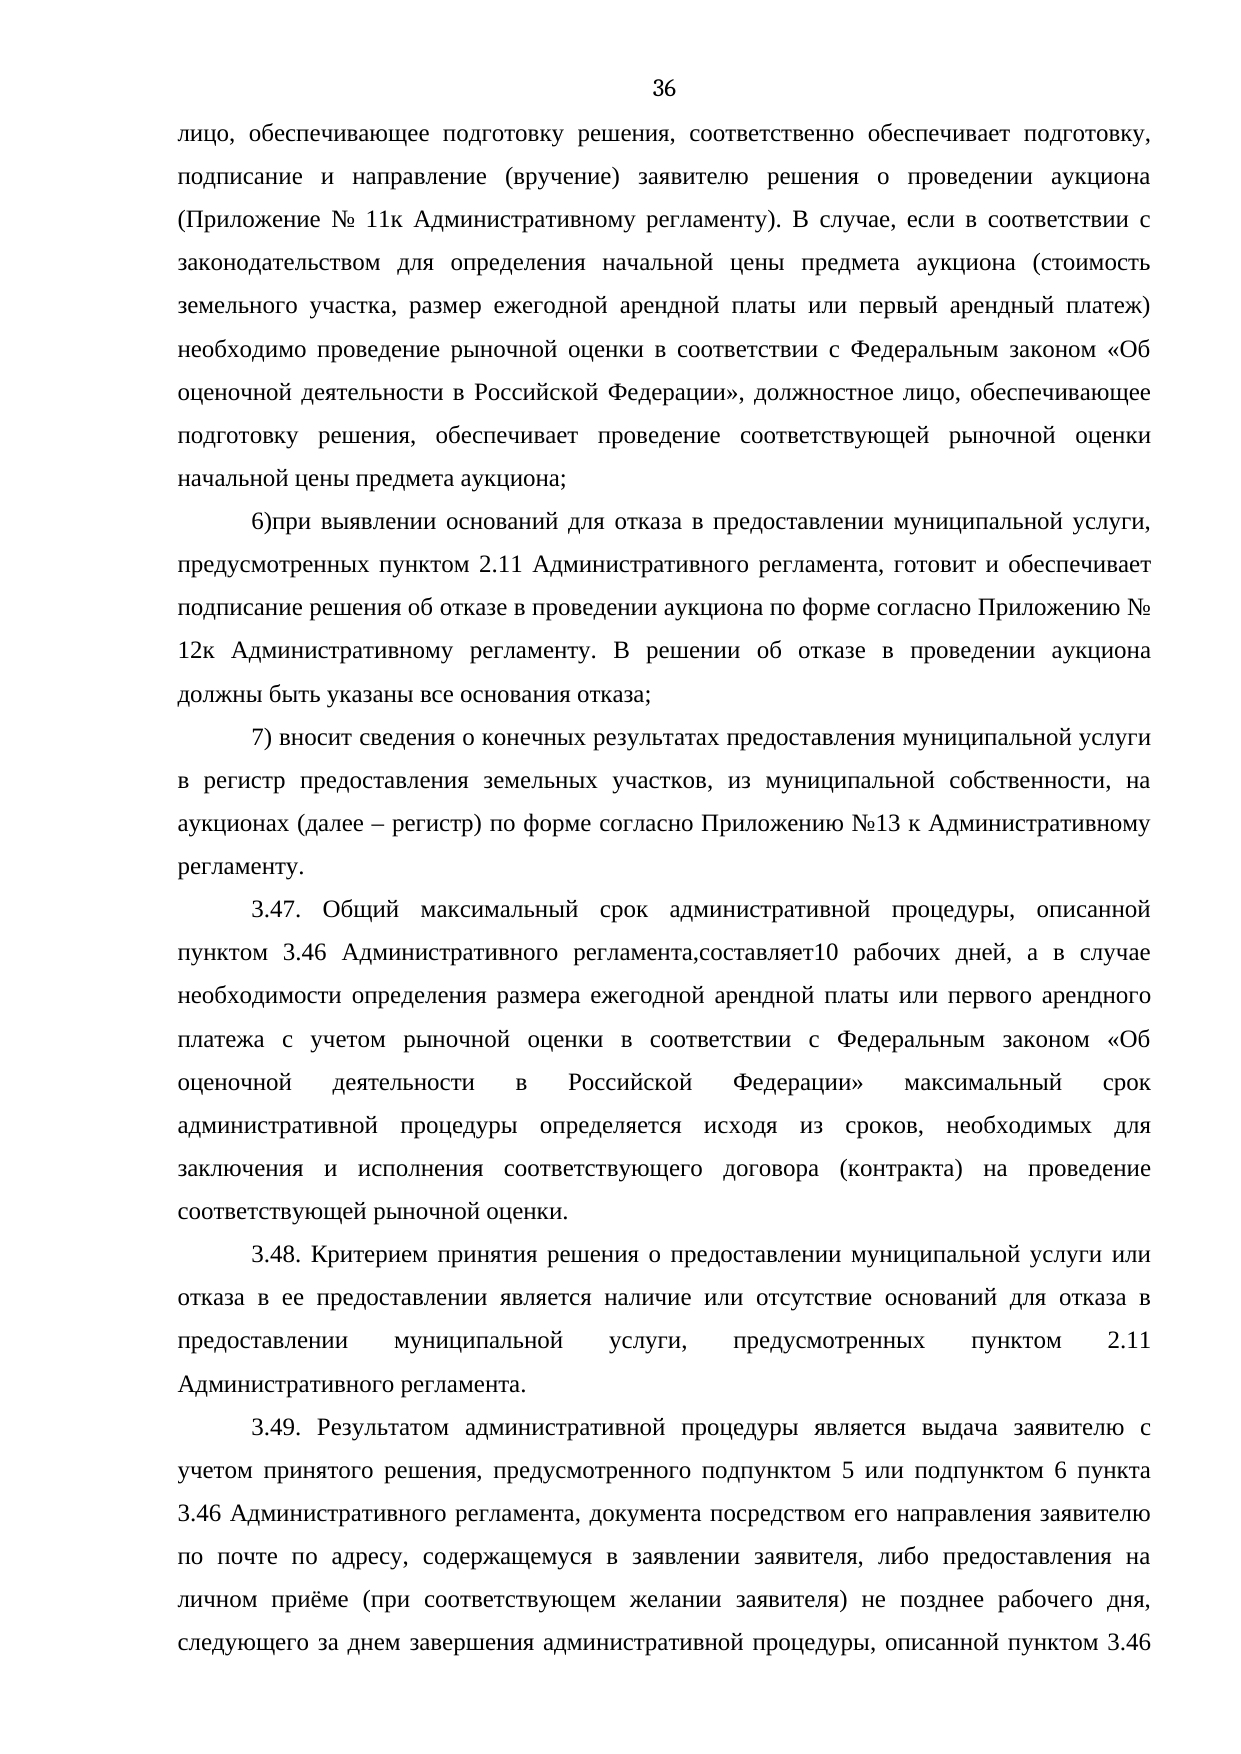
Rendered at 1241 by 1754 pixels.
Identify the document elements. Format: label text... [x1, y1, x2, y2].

text 7) вносит сведения о конечных результатах предоставления муниципальной услуги в регистр предоставления земельных участков, из муниципальной собственности, на аукционах (далее – регистр) по форме согласно Приложению №13 к Административному регламенту. [177, 722, 1152, 880]
text 6)при выявлении оснований для отказа в предоставлении муниципальной услуги, предусмотренных пунктом 2.11 Административного регламента, готовит и обеспечивает подписание решения об отказе в проведении аукциона по форме согласно Приложению № 12к Административному регламенту. В решении об отказе в проведении аукциона должны быть указаны все основания отказа; [177, 506, 1152, 707]
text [177, 118, 1152, 492]
text 3.47. Общий максимальный срок административной процедуры, описанной пунктом 3.46 Административного регламента,составляет10 рабочих дней, а в случае необходимости определения размера ежегодной арендной платы или первого арендного платежа с учетом рыночной оценки в соответствии с Федеральным законом «Об оценочной деятельности в Российской Федерации» максимальный срок административной процедуры определяется исходя из сроков, необходимых для заключения и исполнения соответствующего договора (контракта) на проведение соответствующей рыночной оценки. [177, 894, 1152, 1225]
text 3.48. Критерием принятия решения о предоставлении муниципальной услуги или отказа в ее предоставлении является наличие или отсутствие оснований для отказа в предоставлении муниципальной услуги, предусмотренных пунктом 2.11 Административного регламента. [177, 1239, 1152, 1397]
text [177, 1412, 1152, 1656]
